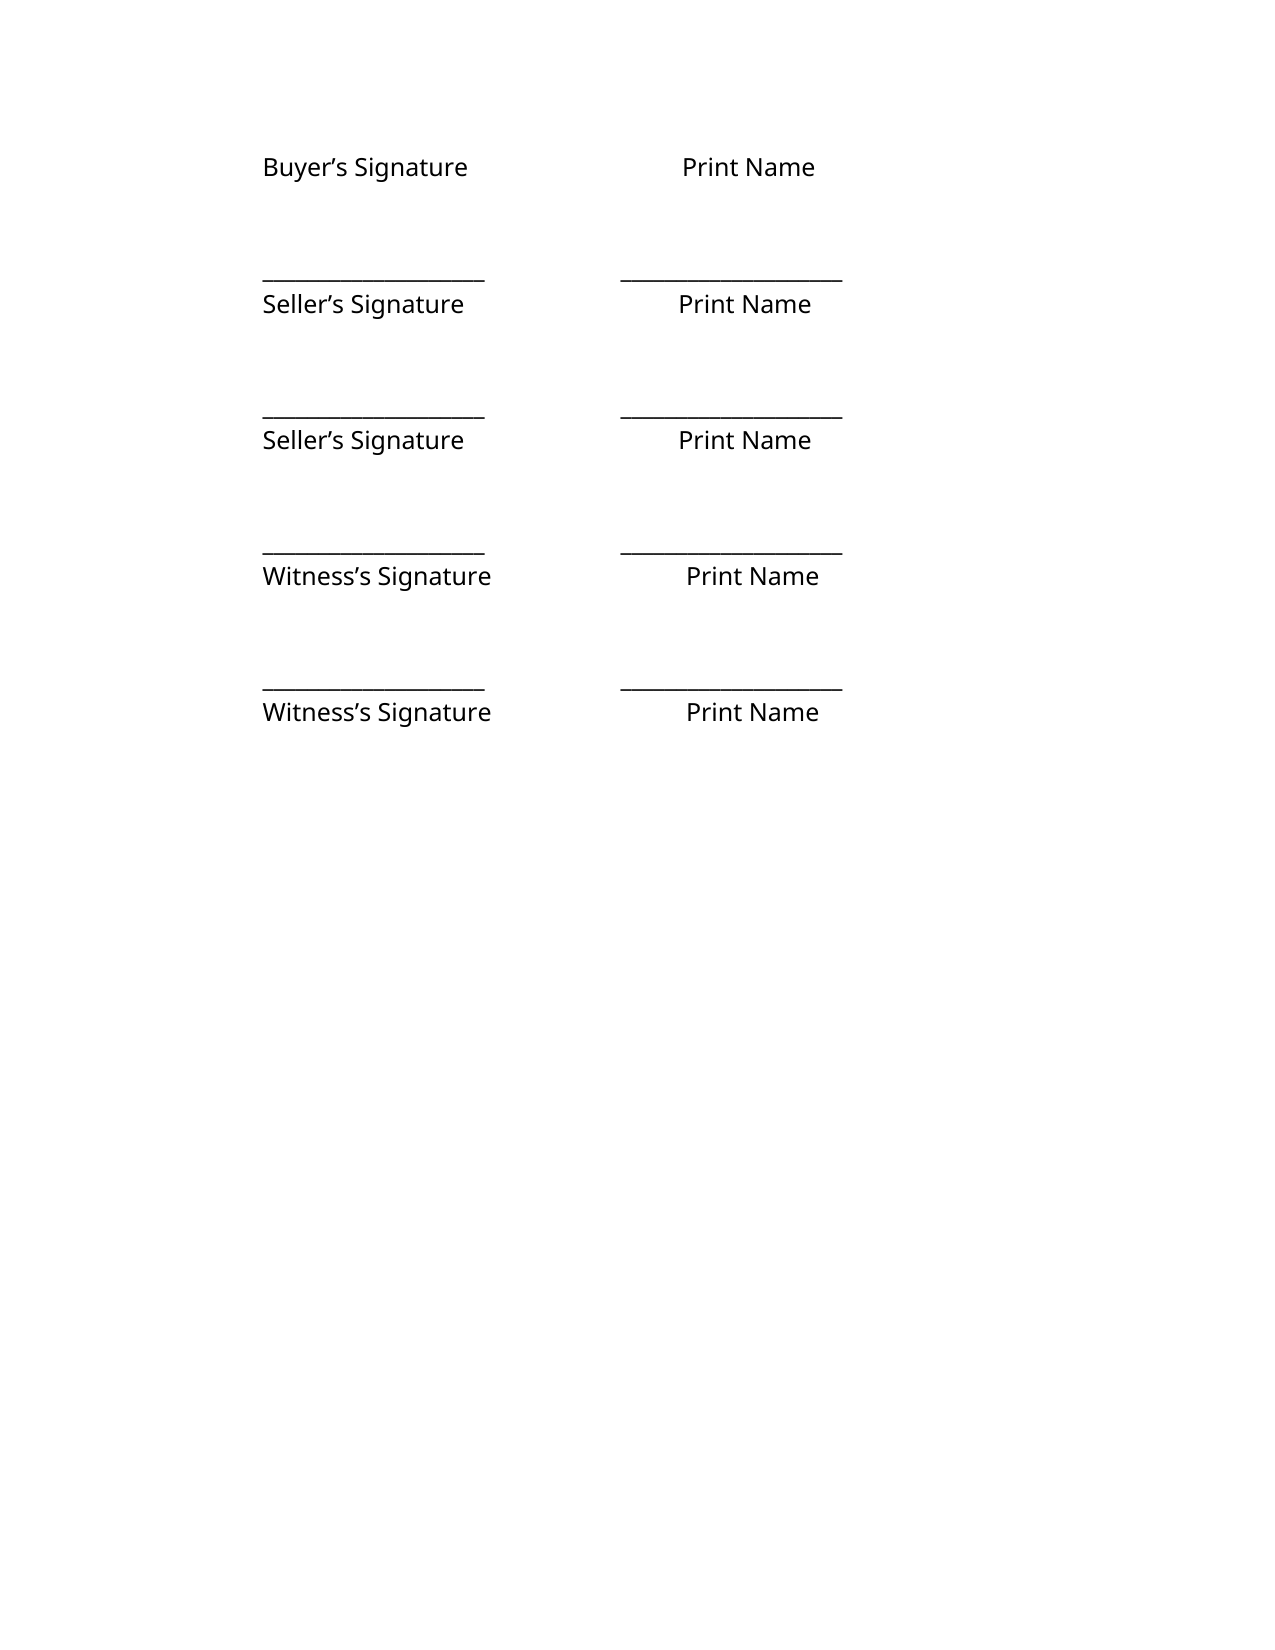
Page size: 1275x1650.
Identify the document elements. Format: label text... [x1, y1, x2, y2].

list Witness’s Signature Print Name [262, 559, 1125, 593]
list Buyer’s Signature Print Name [262, 150, 1125, 184]
list Seller’s Signature Print Name [262, 422, 1125, 457]
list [262, 388, 1125, 422]
list Witness’s Signature Print Name [262, 695, 1125, 729]
list ____________________ ____________________ [262, 661, 1125, 695]
list ____________________ ____________________ [262, 525, 1125, 559]
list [262, 252, 1125, 286]
list Seller’s Signature Print Name [262, 286, 1125, 320]
